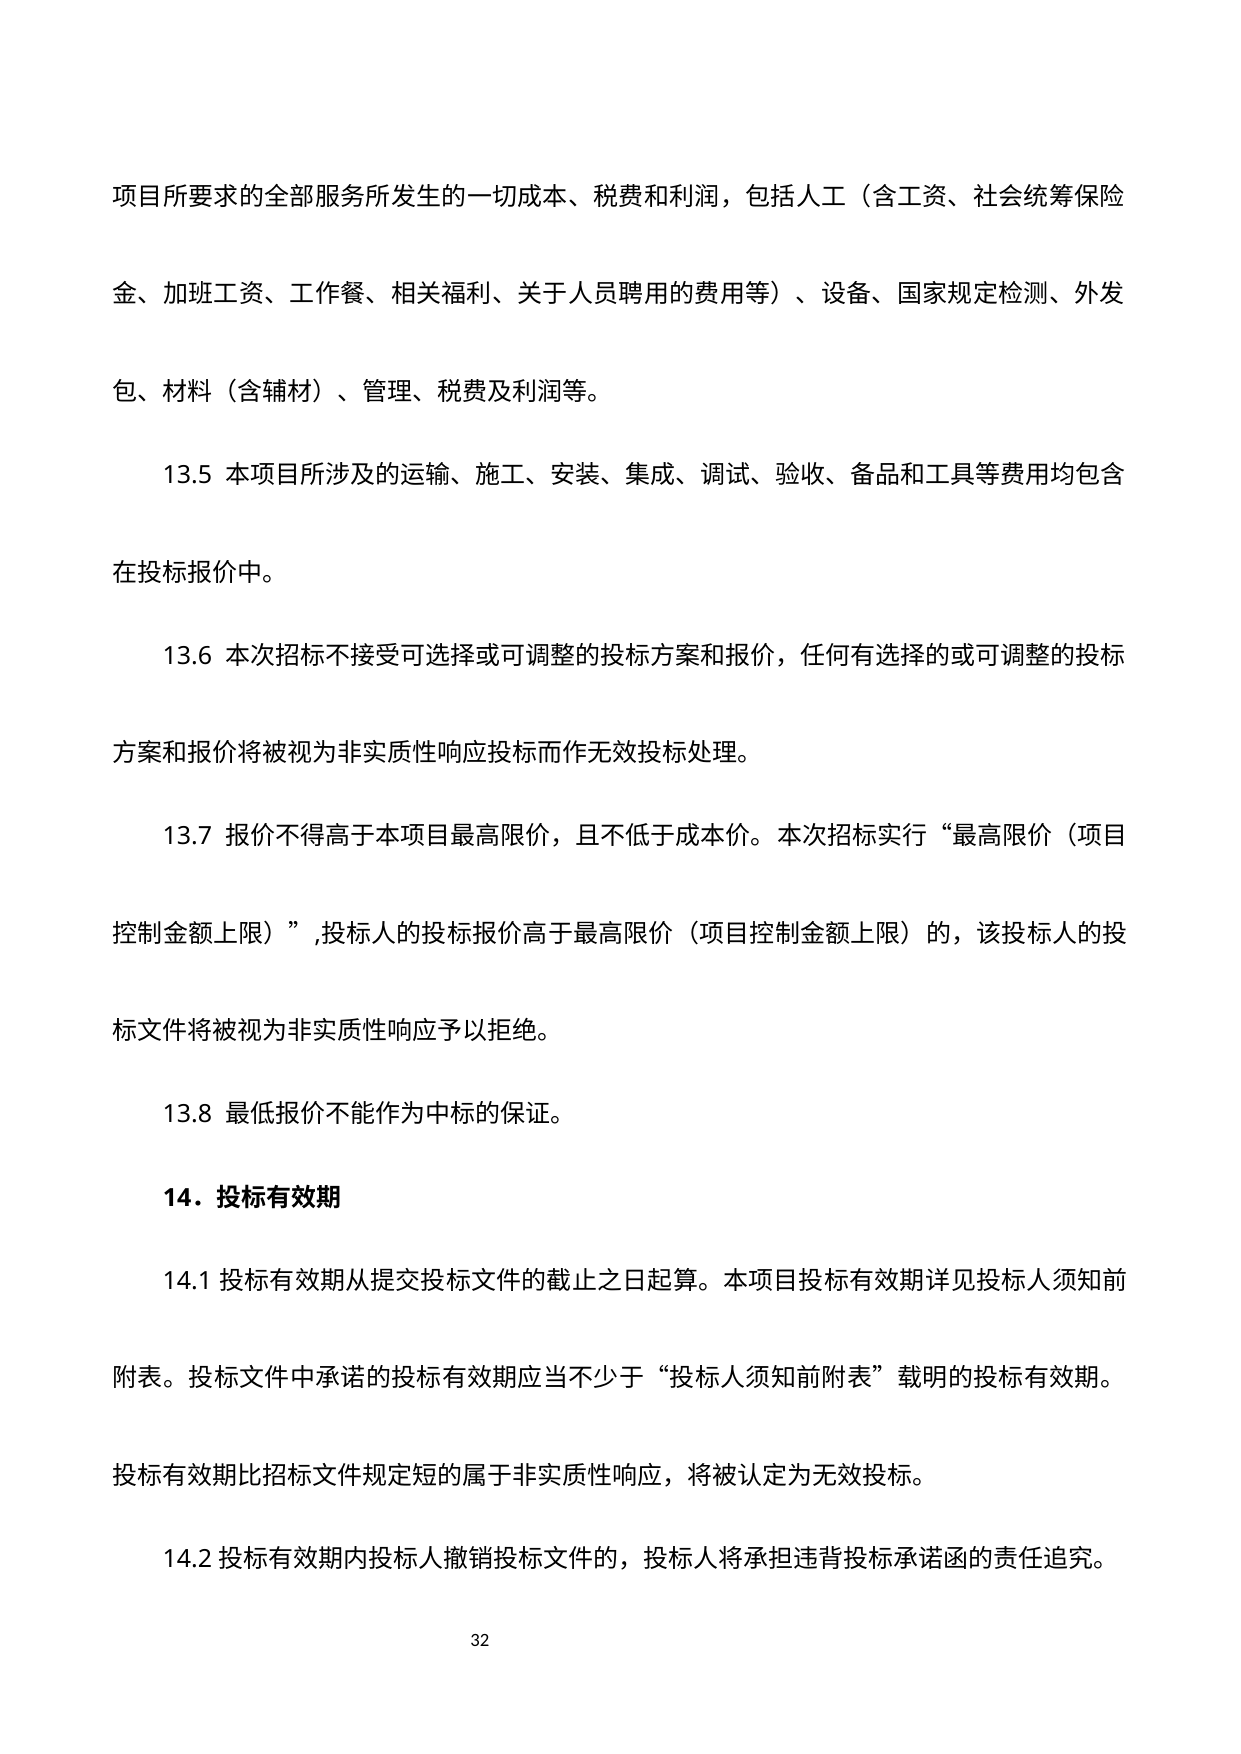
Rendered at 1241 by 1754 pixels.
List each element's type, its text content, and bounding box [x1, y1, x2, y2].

text 13.8 最低报价不能作为中标的保证。 [112, 1079, 1128, 1144]
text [112, 162, 1128, 422]
text 14.1 投标有效期从提交投标文件的截止之日起算。本项目投标有效期详见投标人须知前附表。投标文件中承诺的投标有效期应当不少于“投标人须知前附表”载明的投标有效期。投标有效期比招标文件规定短的属于非实质性响应，将被认定为无效投标。 [112, 1246, 1128, 1506]
text 13.7 报价不得高于本项目最高限价，且不低于成本价。本次招标实行“最高限价（项目控制金额上限）”,投标人的投标报价高于最高限价（项目控制金额上限）的，该投标人的投标文件将被视为非实质性响应予以拒绝。 [112, 801, 1128, 1061]
text 13.6 本次招标不接受可选择或可调整的投标方案和报价，任何有选择的或可调整的投标方案和报价将被视为非实质性响应投标而作无效投标处理。 [112, 621, 1128, 783]
text 13.5 本项目所涉及的运输、施工、安装、集成、调试、验收、备品和工具等费用均包含在投标报价中。 [112, 440, 1128, 603]
text 14.2 投标有效期内投标人撤销投标文件的，投标人将承担违背投标承诺函的责任追究。 [112, 1524, 1128, 1589]
text 14．投标有效期 [112, 1163, 1128, 1228]
